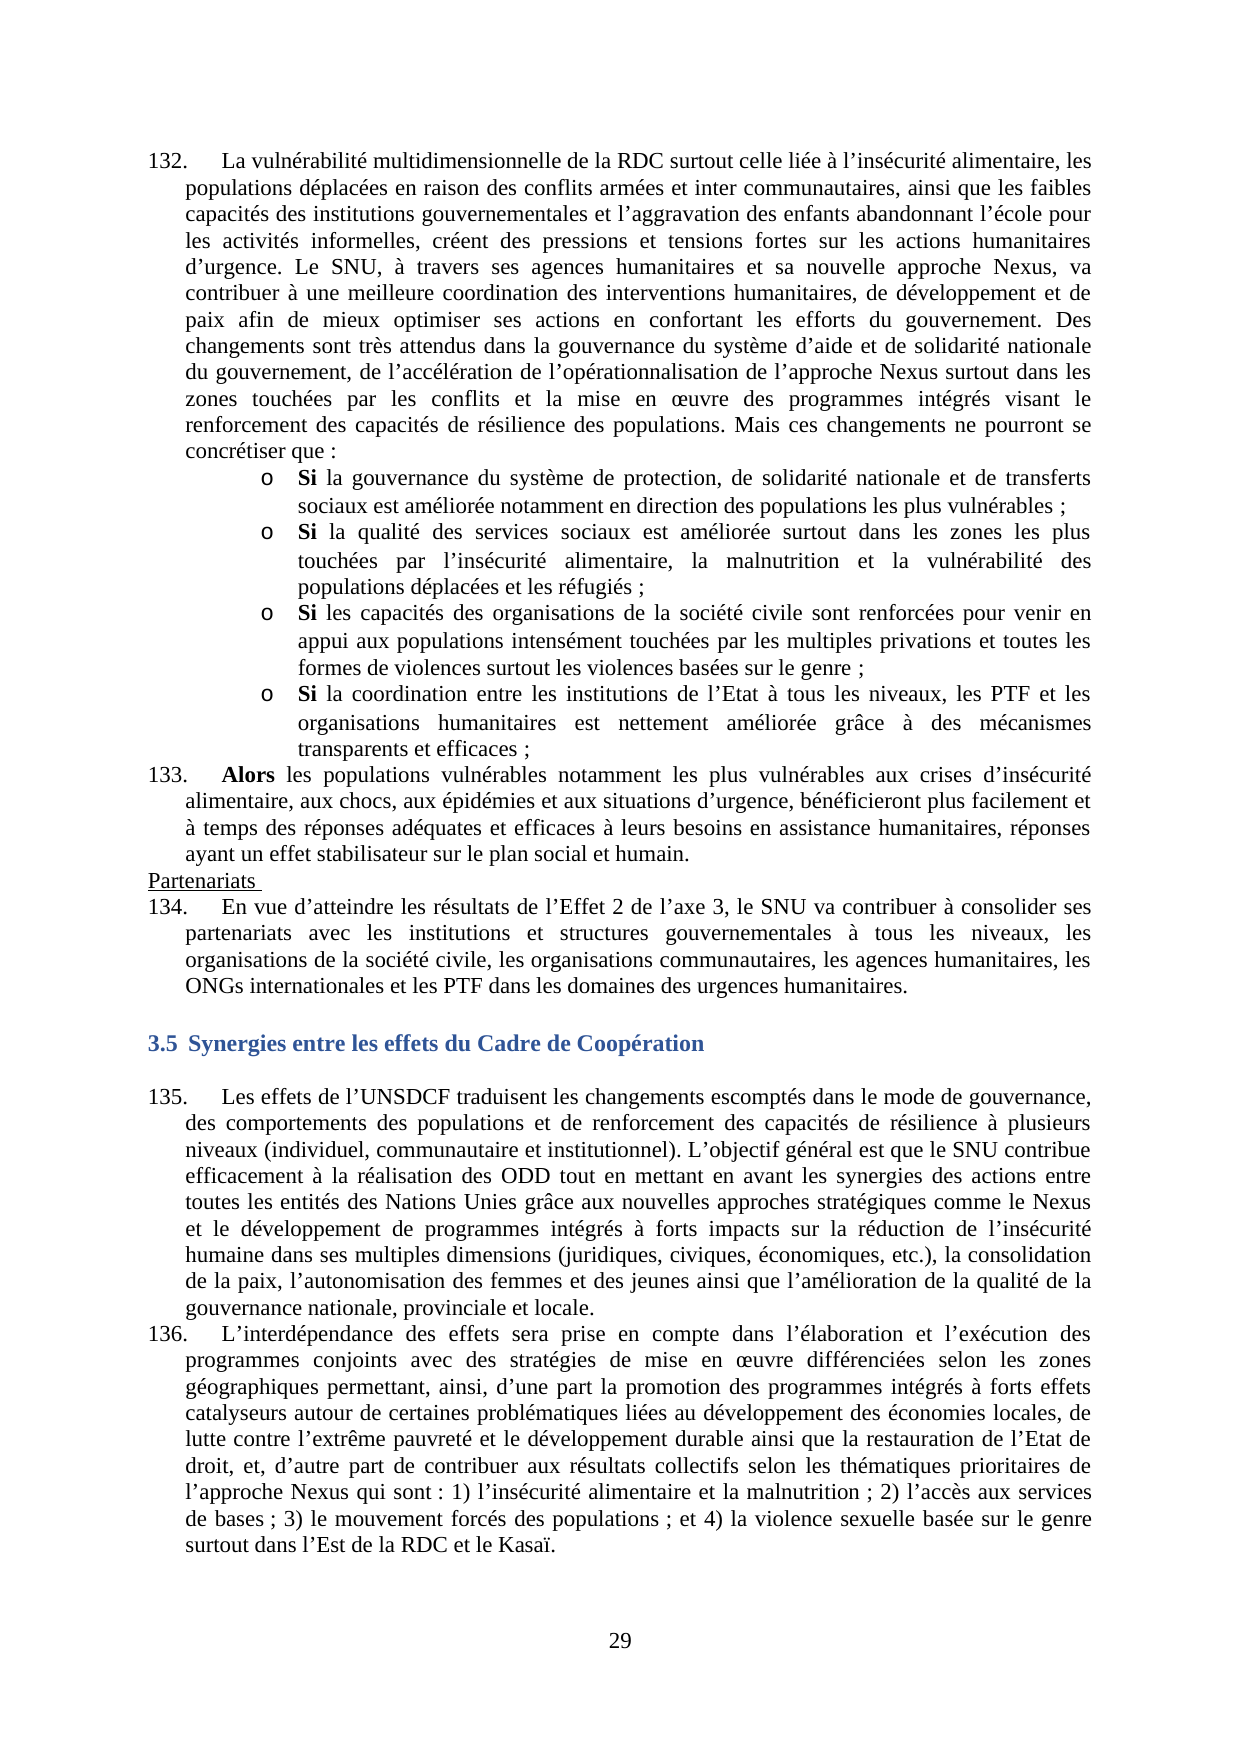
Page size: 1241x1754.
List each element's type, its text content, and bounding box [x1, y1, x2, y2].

list Alors les populations vulnérables notamment les plus vulnérables aux crises d’insécurité alimentaire, aux chocs, aux épidémies et aux situations d’urgence, bénéficieront plus facilement et à temps des réponses adéquates et efficaces à leurs besoins en assistance humanitaires, réponses ayant un effet stabilisateur sur le plan social et humain. [148, 761, 1093, 867]
list La vulnérabilité multidimensionnelle de la RDC surtout celle liée à l’insécurité alimentaire, les populations déplacées en raison des conflits armées et inter communautaires, ainsi que les faibles capacités des institutions gouvernementales et l’aggravation des enfants abandonnant l’école pour les activités informelles, créent des pressions et tensions fortes sur les actions humanitaires d’urgence. Le SNU, à travers ses agences humanitaires et sa nouvelle approche Nexus, va contribuer à une meilleure coordination des interventions humanitaires, de développement et de paix afin de mieux optimiser ses actions en confortant les efforts du gouvernement. Des changements sont très attendus dans la gouvernance du système d’aide et de solidarité nationale du gouvernement, de l’accélération de l’opérationnalisation de l’approche Nexus surtout dans les zones touchées par les conflits et la mise en œuvre des programmes intégrés visant le renforcement des capacités de résilience des populations. Mais ces changements ne pourront se concrétiser que : [148, 148, 1093, 464]
list Si les capacités des organisations de la société civile sont renforcées pour venir en appui aux populations intensément touchées par les multiples privations et toutes les formes de violences surtout les violences basées sur le genre ; [260, 599, 1093, 680]
list Si la gouvernance du système de protection, de solidarité nationale et de transferts sociaux est améliorée notamment en direction des populations les plus vulnérables ; [260, 464, 1093, 518]
subtitle Synergies entre les effets du Cadre de Coopération [148, 1029, 1093, 1057]
text Partenariats [148, 867, 1093, 893]
list Les effets de l’UNSDCF traduisent les changements escomptés dans le mode de gouvernance, des comportements des populations et de renforcement des capacités de résilience à plusieurs niveaux (individuel, communautaire et institutionnel). L’objectif général est que le SNU contribue efficacement à la réalisation des ODD tout en mettant en avant les synergies des actions entre toutes les entités des Nations Unies grâce aux nouvelles approches stratégiques comme le Nexus et le développement de programmes intégrés à forts impacts sur la réduction de l’insécurité humaine dans ses multiples dimensions (juridiques, civiques, économiques, etc.), la consolidation de la paix, l’autonomisation des femmes et des jeunes ainsi que l’amélioration de la qualité de la gouvernance nationale, provinciale et locale. [148, 1083, 1093, 1320]
list Si la coordination entre les institutions de l’Etat à tous les niveaux, les PTF et les organisations humanitaires est nettement améliorée grâce à des mécanismes transparents et efficaces ; [260, 680, 1093, 761]
list En vue d’atteindre les résultats de l’Effet 2 de l’axe 3, le SNU va contribuer à consolider ses partenariats avec les institutions et structures gouvernementales à tous les niveaux, les organisations de la société civile, les organisations communautaires, les agences humanitaires, les ONGs internationales et les PTF dans les domaines des urgences humanitaires. [148, 893, 1093, 998]
list Si la qualité des services sociaux est améliorée surtout dans les zones les plus touchées par l’insécurité alimentaire, la malnutrition et la vulnérabilité des populations déplacées et les réfugiés ; [260, 518, 1093, 599]
list L’interdépendance des effets sera prise en compte dans l’élaboration et l’exécution des programmes conjoints avec des stratégies de mise en œuvre différenciées selon les zones géographiques permettant, ainsi, d’une part la promotion des programmes intégrés à forts effets catalyseurs autour de certaines problématiques liées au développement des économies locales, de lutte contre l’extrême pauvreté et le développement durable ainsi que la restauration de l’Etat de droit, et, d’autre part de contribuer aux résultats collectifs selon les thématiques prioritaires de l’approche Nexus qui sont : 1) l’insécurité alimentaire et la malnutrition ; 2) l’accès aux services de bases ; 3) le mouvement forcés des populations ; et 4) la violence sexuelle basée sur le genre surtout dans l’Est de la RDC et le Kasaï. [148, 1320, 1093, 1557]
